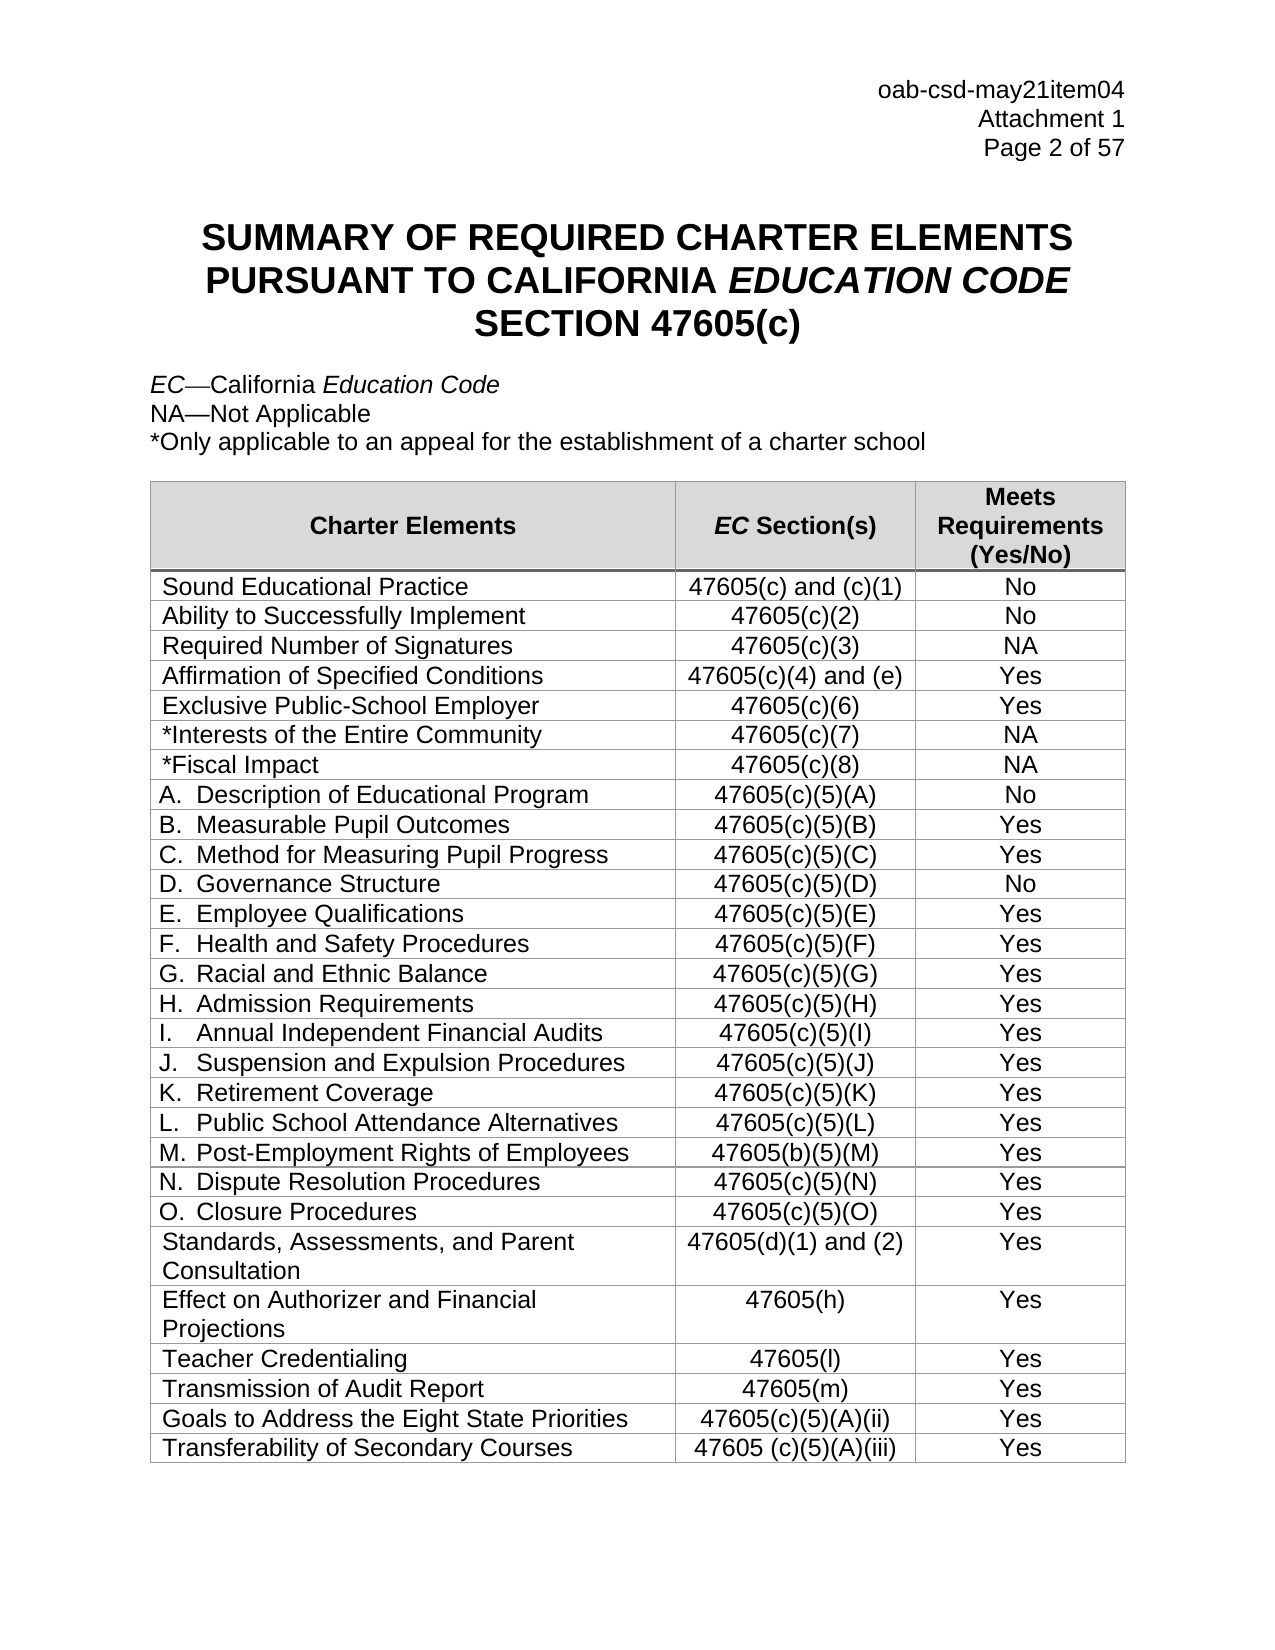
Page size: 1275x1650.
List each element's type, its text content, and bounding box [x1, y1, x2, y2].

table_cell Yes [916, 691, 1125, 719]
table_cell Yes [916, 1138, 1125, 1166]
table_cell 47605(b)(5)(M) [676, 1138, 915, 1166]
table_cell 47605(c)(3) [676, 631, 915, 660]
table_cell 47605(c)(5)(B) [676, 810, 915, 839]
table_cell 47605(c)(5)(N) [676, 1168, 915, 1196]
table_cell Post-Employment Rights of Employees [151, 1138, 675, 1166]
table_cell Yes [916, 1108, 1125, 1137]
table_cell Retirement Coverage [151, 1078, 675, 1107]
table_cell Exclusive Public-School Employer [151, 691, 675, 719]
table_cell 47605(c)(5)(C) [676, 840, 915, 868]
table_cell Yes [916, 989, 1125, 1017]
table_cell Yes [916, 1404, 1125, 1432]
table_cell 47605(c)(5)(H) [676, 989, 915, 1017]
table_cell 47605(d)(1) and (2) [676, 1227, 915, 1284]
table_cell Public School Attendance Alternatives [151, 1108, 675, 1137]
table_cell Transferability of Secondary Courses [151, 1434, 675, 1462]
table_cell Yes [916, 899, 1125, 928]
table_cell Suspension and Expulsion Procedures [151, 1048, 675, 1077]
table_cell 47605(c)(4) and (e) [676, 661, 915, 690]
table_cell *Interests of the Entire Community [151, 721, 675, 749]
table_cell Employee Qualifications [151, 899, 675, 928]
table_cell 47605(c)(5)(L) [676, 1108, 915, 1137]
table_header Charter Elements [151, 482, 675, 568]
table_cell Yes [916, 1168, 1125, 1196]
table_cell Yes [916, 1019, 1125, 1047]
table_cell Yes [916, 1286, 1125, 1343]
table_cell Governance Structure [151, 870, 675, 898]
table_cell Ability to Successfully Implement [151, 601, 675, 630]
table_header EC Section(s) [676, 482, 915, 568]
table_cell Yes [916, 1374, 1125, 1403]
table_cell 47605(c)(5)(J) [676, 1048, 915, 1077]
table_cell Affirmation of Specified Conditions [151, 661, 675, 690]
table_cell No [916, 870, 1125, 898]
subtitle SUMMARY OF REQUIRED CHARTER ELEMENTS PURSUANT TO CALIFORNIA EDUCATION CODE SECTION 47605(c) [150, 215, 1125, 345]
table_cell NA [916, 631, 1125, 660]
table_cell Required Number of Signatures [151, 631, 675, 660]
table_cell Admission Requirements [151, 989, 675, 1017]
table_cell Yes [916, 1197, 1125, 1226]
table_cell 47605(c)(7) [676, 721, 915, 749]
table_cell 47605(c)(5)(A)(ii) [676, 1404, 915, 1432]
table_cell No [916, 572, 1125, 600]
table_cell Measurable Pupil Outcomes [151, 810, 675, 839]
table_cell 47605(c)(5)(I) [676, 1019, 915, 1047]
table_cell Yes [916, 1048, 1125, 1077]
table_cell 47605(c) and (c)(1) [676, 572, 915, 600]
table_cell Yes [916, 661, 1125, 690]
table_cell 47605(c)(5)(F) [676, 929, 915, 958]
table_cell 47605 (c)(5)(A)(iii) [676, 1434, 915, 1462]
table_cell Dispute Resolution Procedures [151, 1168, 675, 1196]
table_cell No [916, 780, 1125, 809]
table_cell 47605(c)(5)(D) [676, 870, 915, 898]
table_cell Closure Procedures [151, 1197, 675, 1226]
table_cell Health and Safety Procedures [151, 929, 675, 958]
table_cell 47605(c)(5)(O) [676, 1197, 915, 1226]
table_cell Effect on Authorizer and Financial Projections [151, 1286, 675, 1343]
table_cell *Fiscal Impact [151, 750, 675, 779]
table_cell Standards, Assessments, and Parent Consultation [151, 1227, 675, 1284]
table_cell Racial and Ethnic Balance [151, 959, 675, 988]
table_cell Transmission of Audit Report [151, 1374, 675, 1403]
table_cell 47605(l) [676, 1344, 915, 1373]
table_cell Yes [916, 929, 1125, 958]
table_cell Yes [916, 1344, 1125, 1373]
table_cell Method for Measuring Pupil Progress [151, 840, 675, 868]
text EC—California Education Code NA—Not Applicable *Only applicable to an appeal for the establishment of a charter school [150, 370, 1125, 456]
table_cell Yes [916, 959, 1125, 988]
table_cell NA [916, 721, 1125, 749]
table_cell NA [916, 750, 1125, 779]
table_cell 47605(m) [676, 1374, 915, 1403]
table_cell 47605(c)(5)(E) [676, 899, 915, 928]
table_cell Yes [916, 1434, 1125, 1462]
table_cell Sound Educational Practice [151, 572, 675, 600]
table_cell Goals to Address the Eight State Priorities [151, 1404, 675, 1432]
table_cell Teacher Credentialing [151, 1344, 675, 1373]
table_cell Yes [916, 810, 1125, 839]
table_header Meets Requirements (Yes/No) [916, 482, 1125, 568]
table_cell 47605(c)(8) [676, 750, 915, 779]
table_cell 47605(h) [676, 1286, 915, 1343]
table_cell Yes [916, 1227, 1125, 1284]
table_cell 47605(c)(5)(A) [676, 780, 915, 809]
table_cell No [916, 601, 1125, 630]
table_cell 47605(c)(6) [676, 691, 915, 719]
table_cell 47605(c)(5)(K) [676, 1078, 915, 1107]
table_cell Yes [916, 840, 1125, 868]
table_cell Yes [916, 1078, 1125, 1107]
table_cell 47605(c)(5)(G) [676, 959, 915, 988]
table_cell Annual Independent Financial Audits [151, 1019, 675, 1047]
table_cell 47605(c)(2) [676, 601, 915, 630]
table_cell Description of Educational Program [151, 780, 675, 809]
